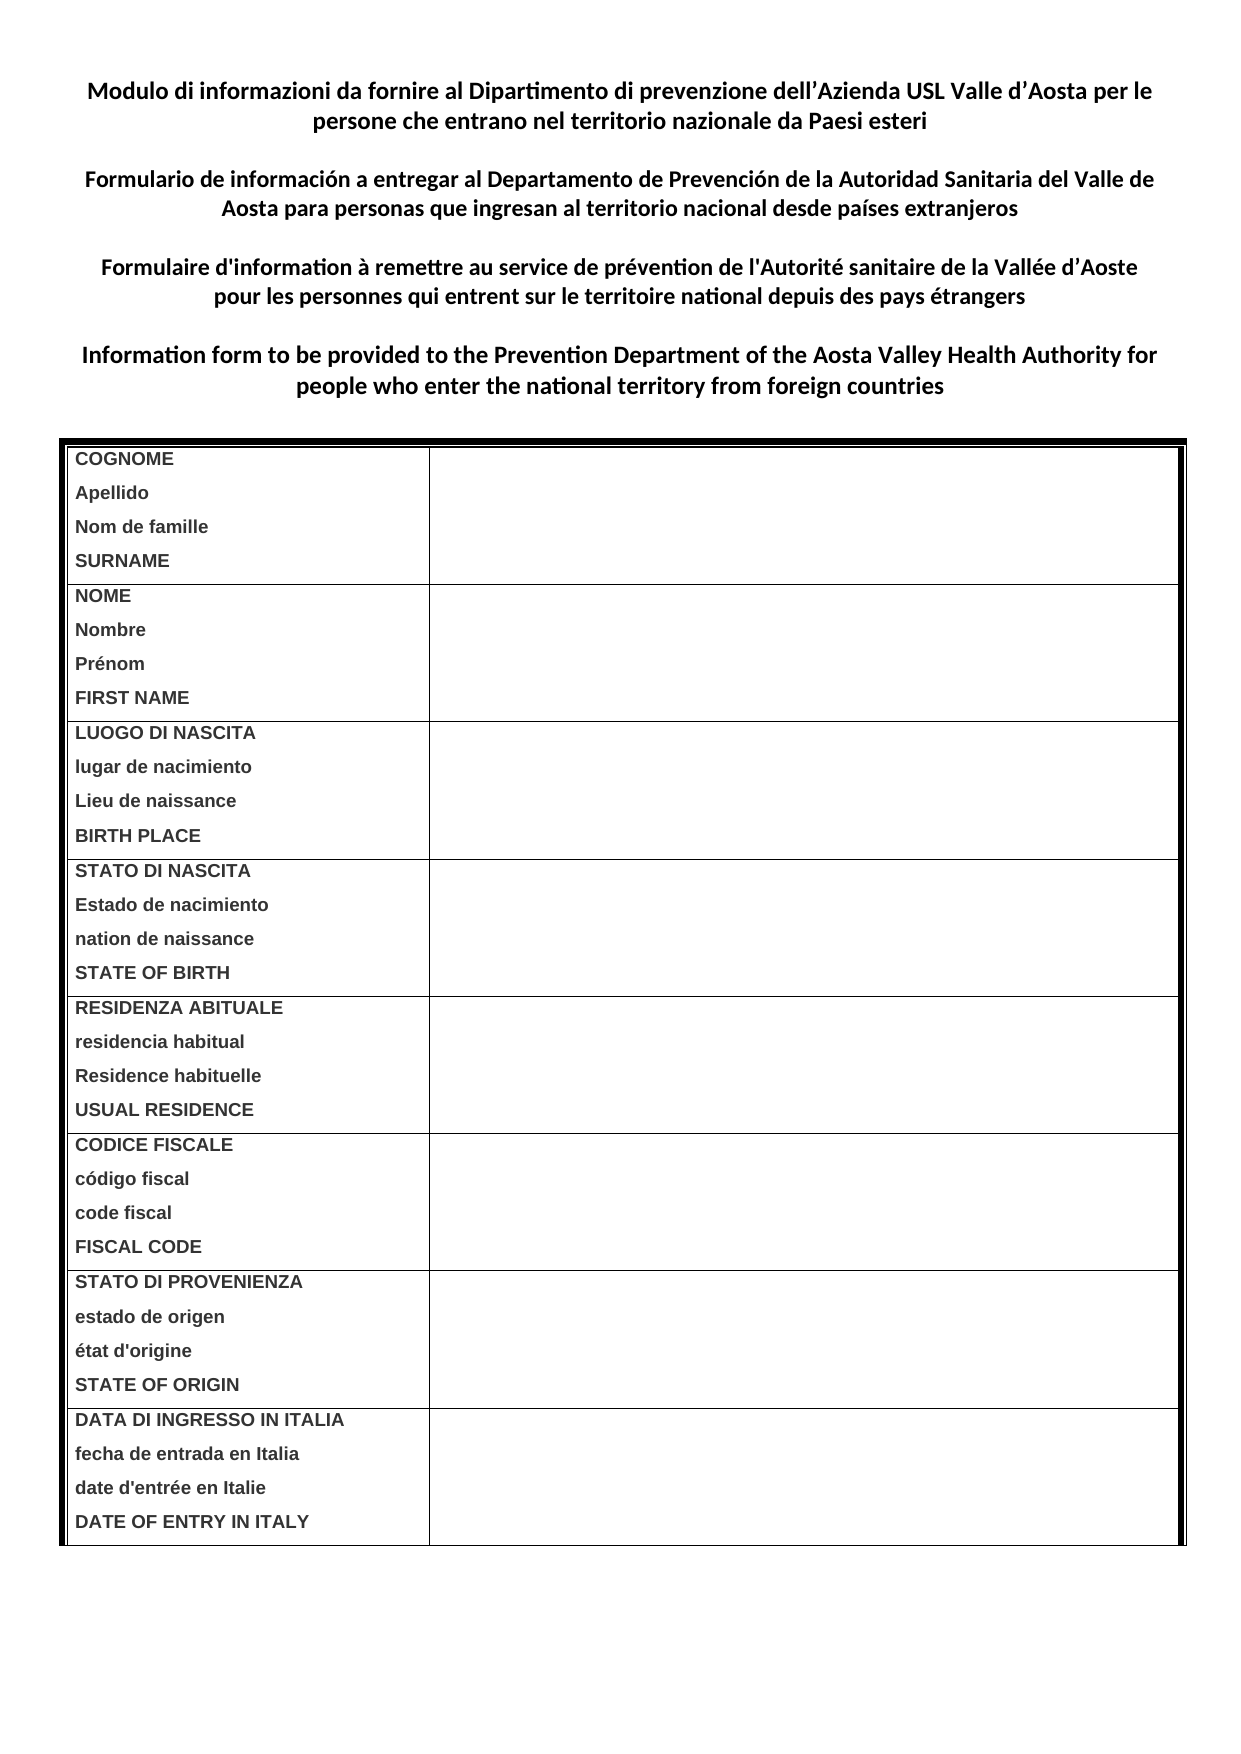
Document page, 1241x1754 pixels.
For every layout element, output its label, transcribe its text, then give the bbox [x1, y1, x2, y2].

table_cell STATO DI PROVENIENZA estado de origen état d'origine STATE OF ORIGIN [68, 1271, 429, 1408]
table_cell CODICE FISCALE código fiscal code fiscal FISCAL CODE [68, 1134, 429, 1270]
table_cell [430, 1409, 1178, 1545]
text Formulaire d'information à remettre au service de prévention de l'Autorité sanitaire de la Vallée d’Aoste pour les personnes qui entrent sur le territoire national depuis des pays étrangers [75, 252, 1165, 310]
table_cell [430, 860, 1178, 996]
text Formulario de información a entregar al Departamento de Prevención de la Autoridad Sanitaria del Valle de Aosta para personas que ingresan al territorio nacional desde países extranjeros [75, 164, 1165, 223]
text Modulo di informazioni da fornire al Dipartimento di prevenzione dell’Azienda USL Valle d’Aosta per le persone che entrano nel territorio nazionale da Paesi esteri [75, 75, 1165, 164]
table_cell [430, 1134, 1178, 1270]
table_cell [430, 997, 1178, 1133]
text Information form to be provided to the Prevention Department of the Aosta Valley Health Authority for people who enter the national territory from foreign countries [75, 340, 1165, 401]
table_cell LUOGO DI NASCITA lugar de nacimiento Lieu de naissance BIRTH PLACE [68, 722, 429, 858]
table_cell NOME Nombre Prénom FIRST NAME [68, 585, 429, 721]
table_cell [430, 1271, 1178, 1408]
table_cell DATA DI INGRESSO IN ITALIA fecha de entrada en Italia date d'entrée en Italie DATE OF ENTRY IN ITALY [68, 1409, 429, 1545]
table_cell STATO DI NASCITA Estado de nacimiento nation de naissance STATE OF BIRTH [68, 860, 429, 996]
table_cell [430, 722, 1178, 858]
table_header [430, 448, 1178, 584]
table_cell [430, 585, 1178, 721]
table_cell RESIDENZA ABITUALE residencia habitual Residence habituelle USUAL RESIDENCE [68, 997, 429, 1133]
table_header COGNOME Apellido Nom de famille SURNAME [68, 448, 429, 584]
